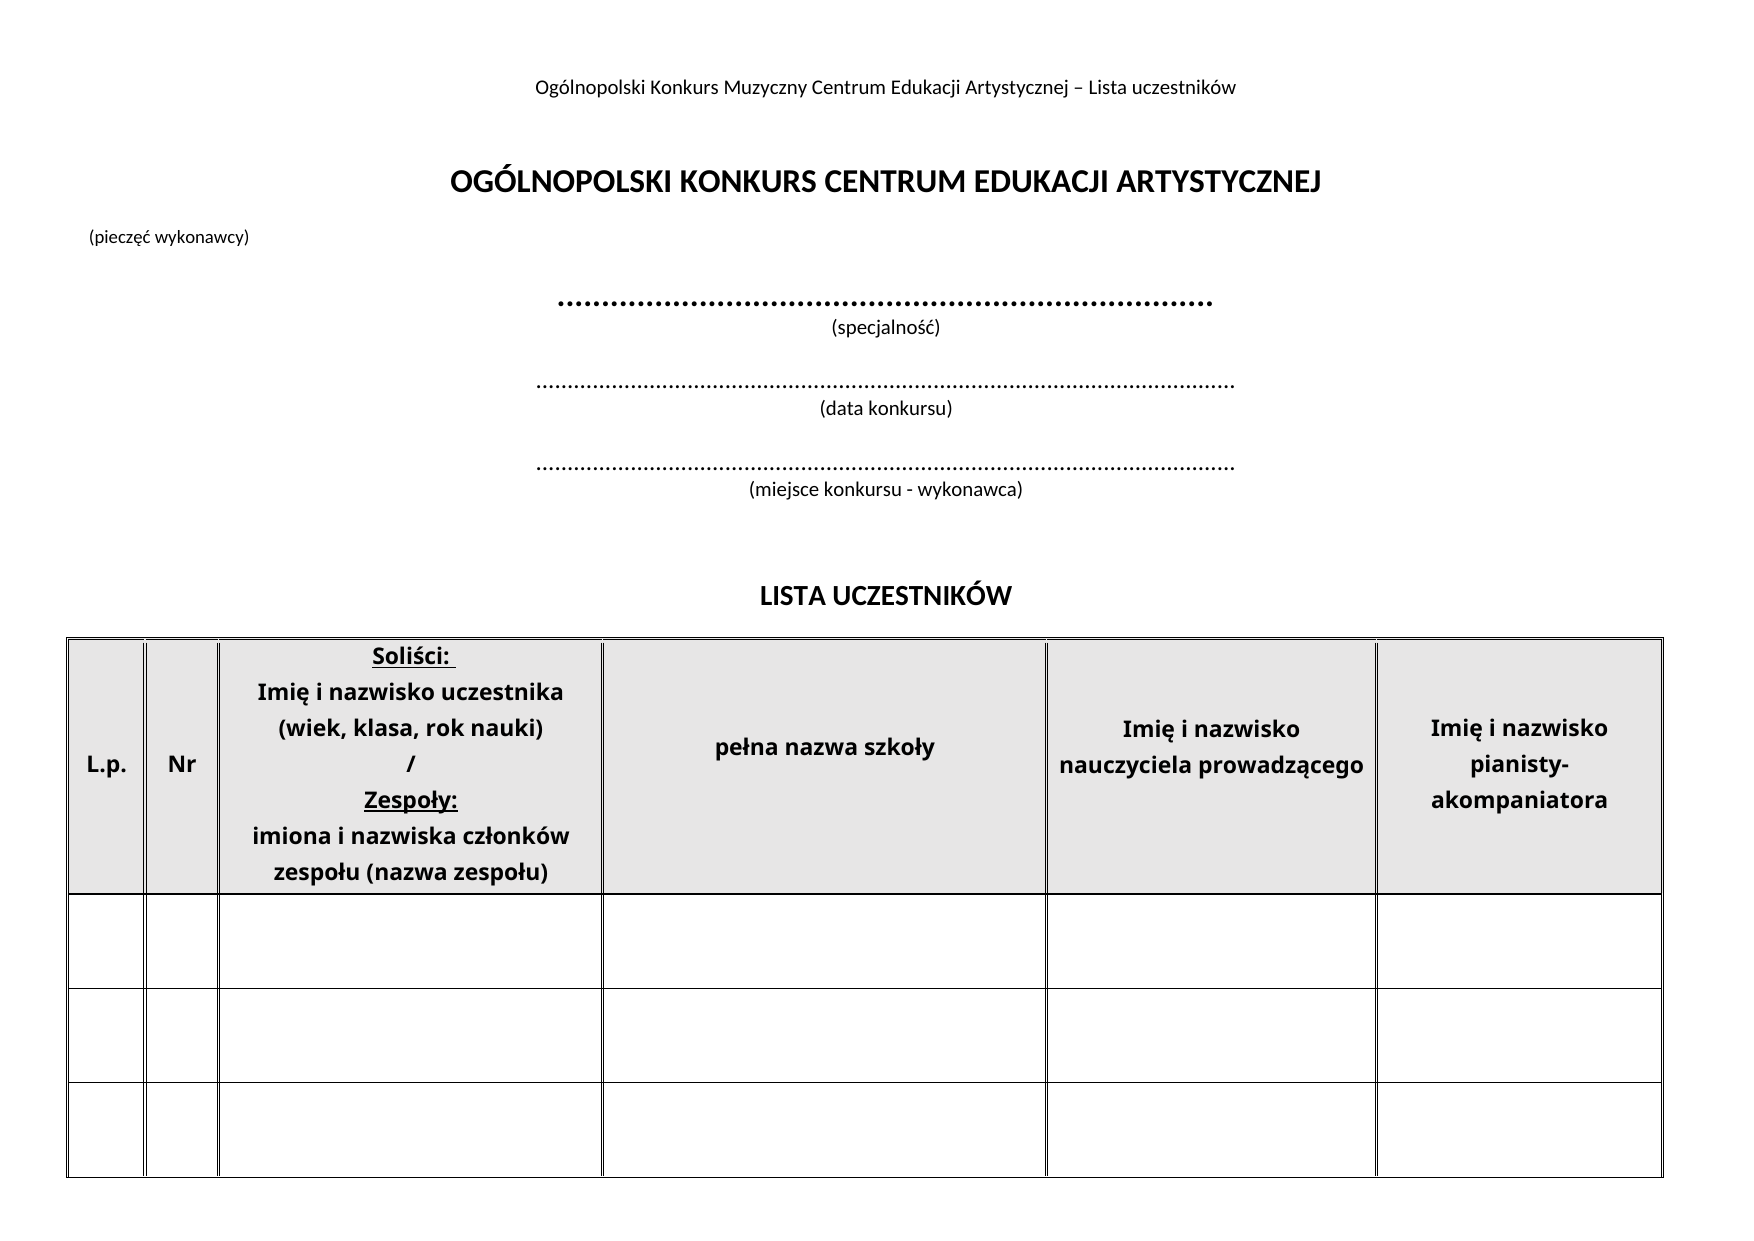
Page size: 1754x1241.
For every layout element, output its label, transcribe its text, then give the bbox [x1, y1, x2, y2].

text (data konkursu) [89, 395, 1683, 421]
text (miejsce konkursu - wykonawca) [89, 476, 1683, 502]
table_cell [147, 989, 217, 1082]
table_header pełna nazwa szkoły [603, 638, 1047, 893]
table_cell [604, 1083, 1045, 1176]
table_cell [69, 1083, 143, 1176]
table_cell [1048, 989, 1375, 1082]
table_cell [604, 895, 1045, 987]
table_cell [220, 989, 601, 1082]
table_cell [147, 895, 217, 987]
text (pieczęć wykonawcy) [89, 226, 1683, 248]
text ............................................................................................................... [89, 446, 1683, 476]
table_cell [69, 989, 143, 1082]
table_cell [69, 895, 143, 987]
text .......................................................................... [89, 273, 1683, 314]
table_cell [604, 989, 1045, 1082]
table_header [1376, 640, 1661, 893]
table_cell [1378, 989, 1661, 1082]
text ............................................................................................................... [89, 365, 1683, 395]
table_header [1047, 640, 1376, 893]
table_cell [147, 1083, 217, 1176]
text LISTA UCZESTNIKÓW [89, 577, 1683, 612]
table_header Nr [145, 638, 219, 893]
table_cell [1378, 895, 1661, 987]
table_cell [1048, 1083, 1375, 1176]
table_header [219, 638, 603, 893]
text OGÓLNOPOLSKI KONKURS CENTRUM EDUKACJI ARTYSTYCZNEJ [89, 160, 1683, 201]
table_cell [1378, 1083, 1661, 1176]
table_cell [1048, 895, 1375, 987]
text (specjalność) [89, 314, 1683, 340]
table_cell [220, 1083, 601, 1176]
table_header L.p. [68, 638, 145, 893]
table_cell [220, 895, 601, 987]
